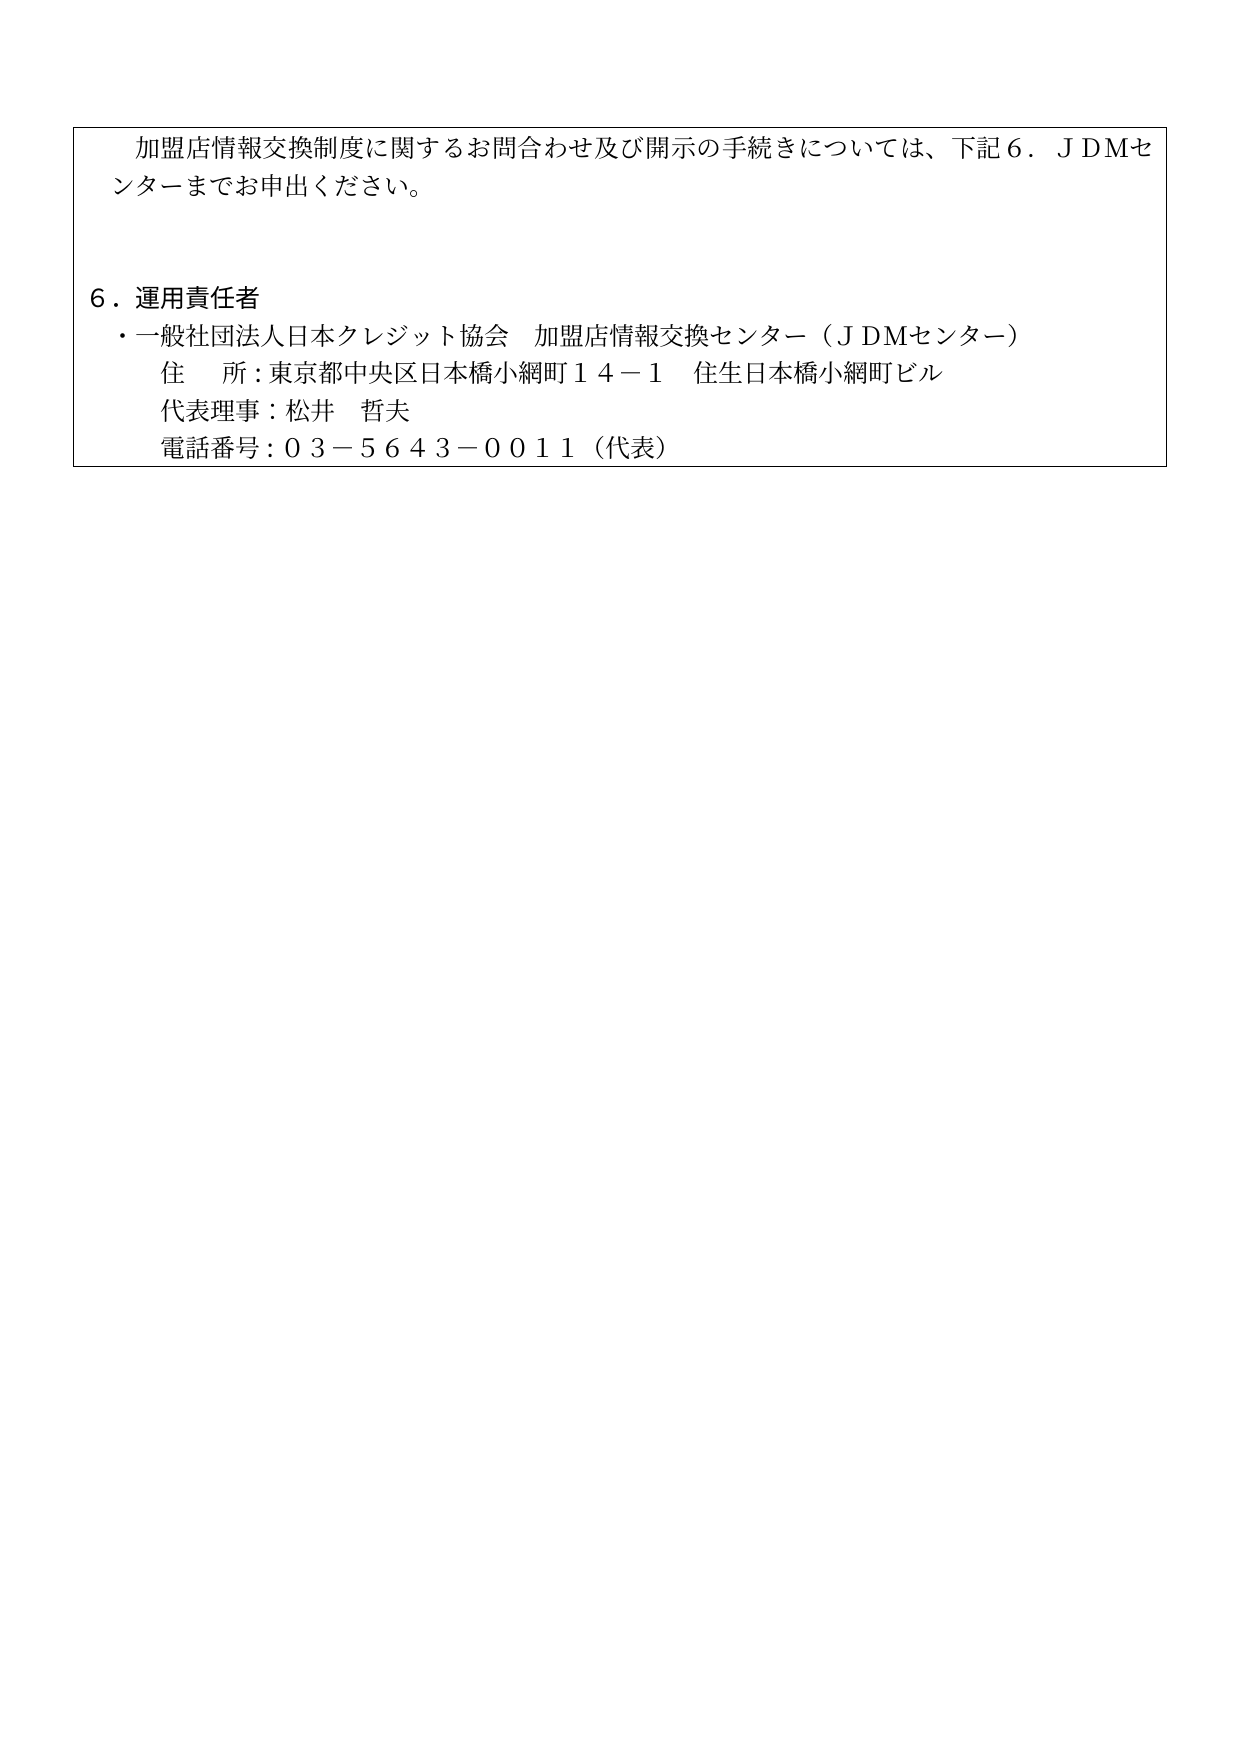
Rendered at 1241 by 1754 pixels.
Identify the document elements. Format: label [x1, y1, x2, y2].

table_header [74, 128, 1166, 466]
